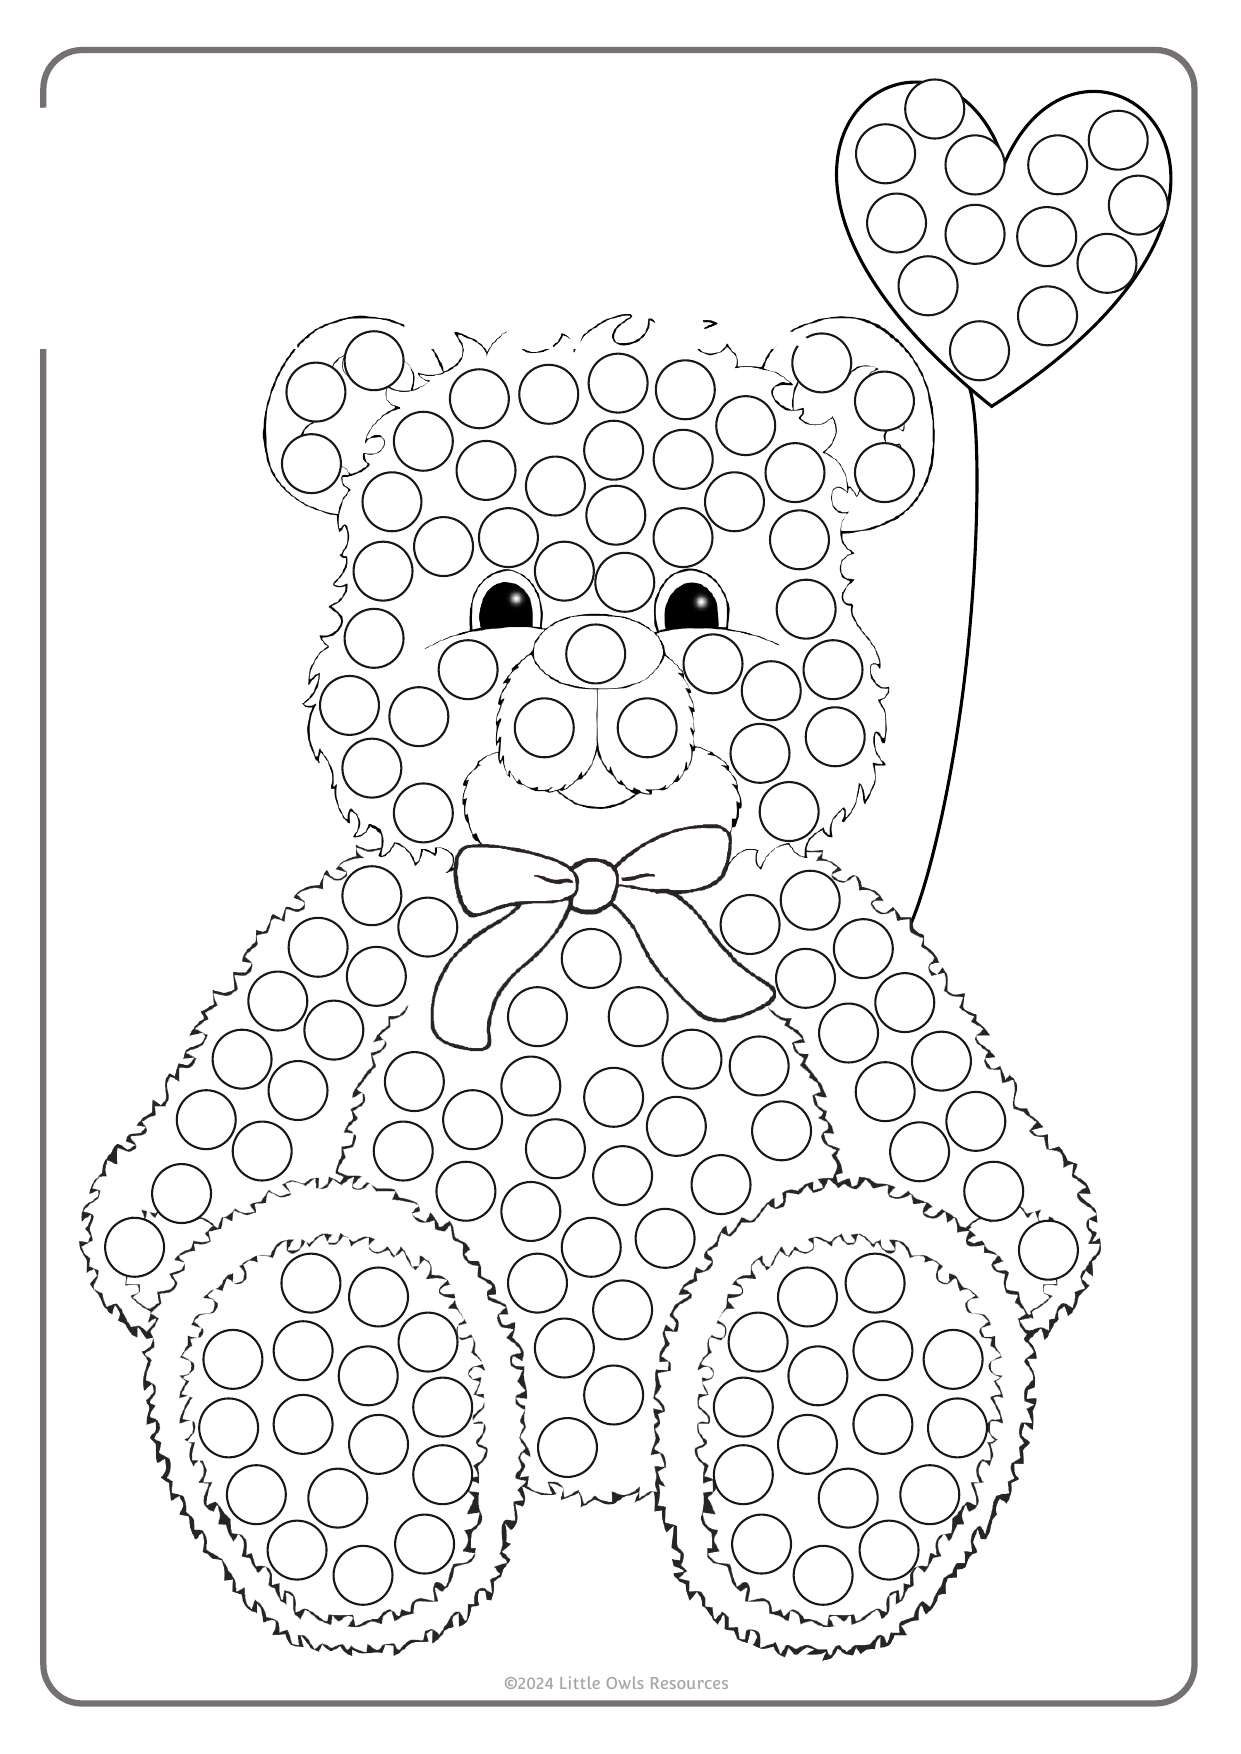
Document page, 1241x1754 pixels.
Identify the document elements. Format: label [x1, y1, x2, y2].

picture [79, 314, 1101, 1664]
